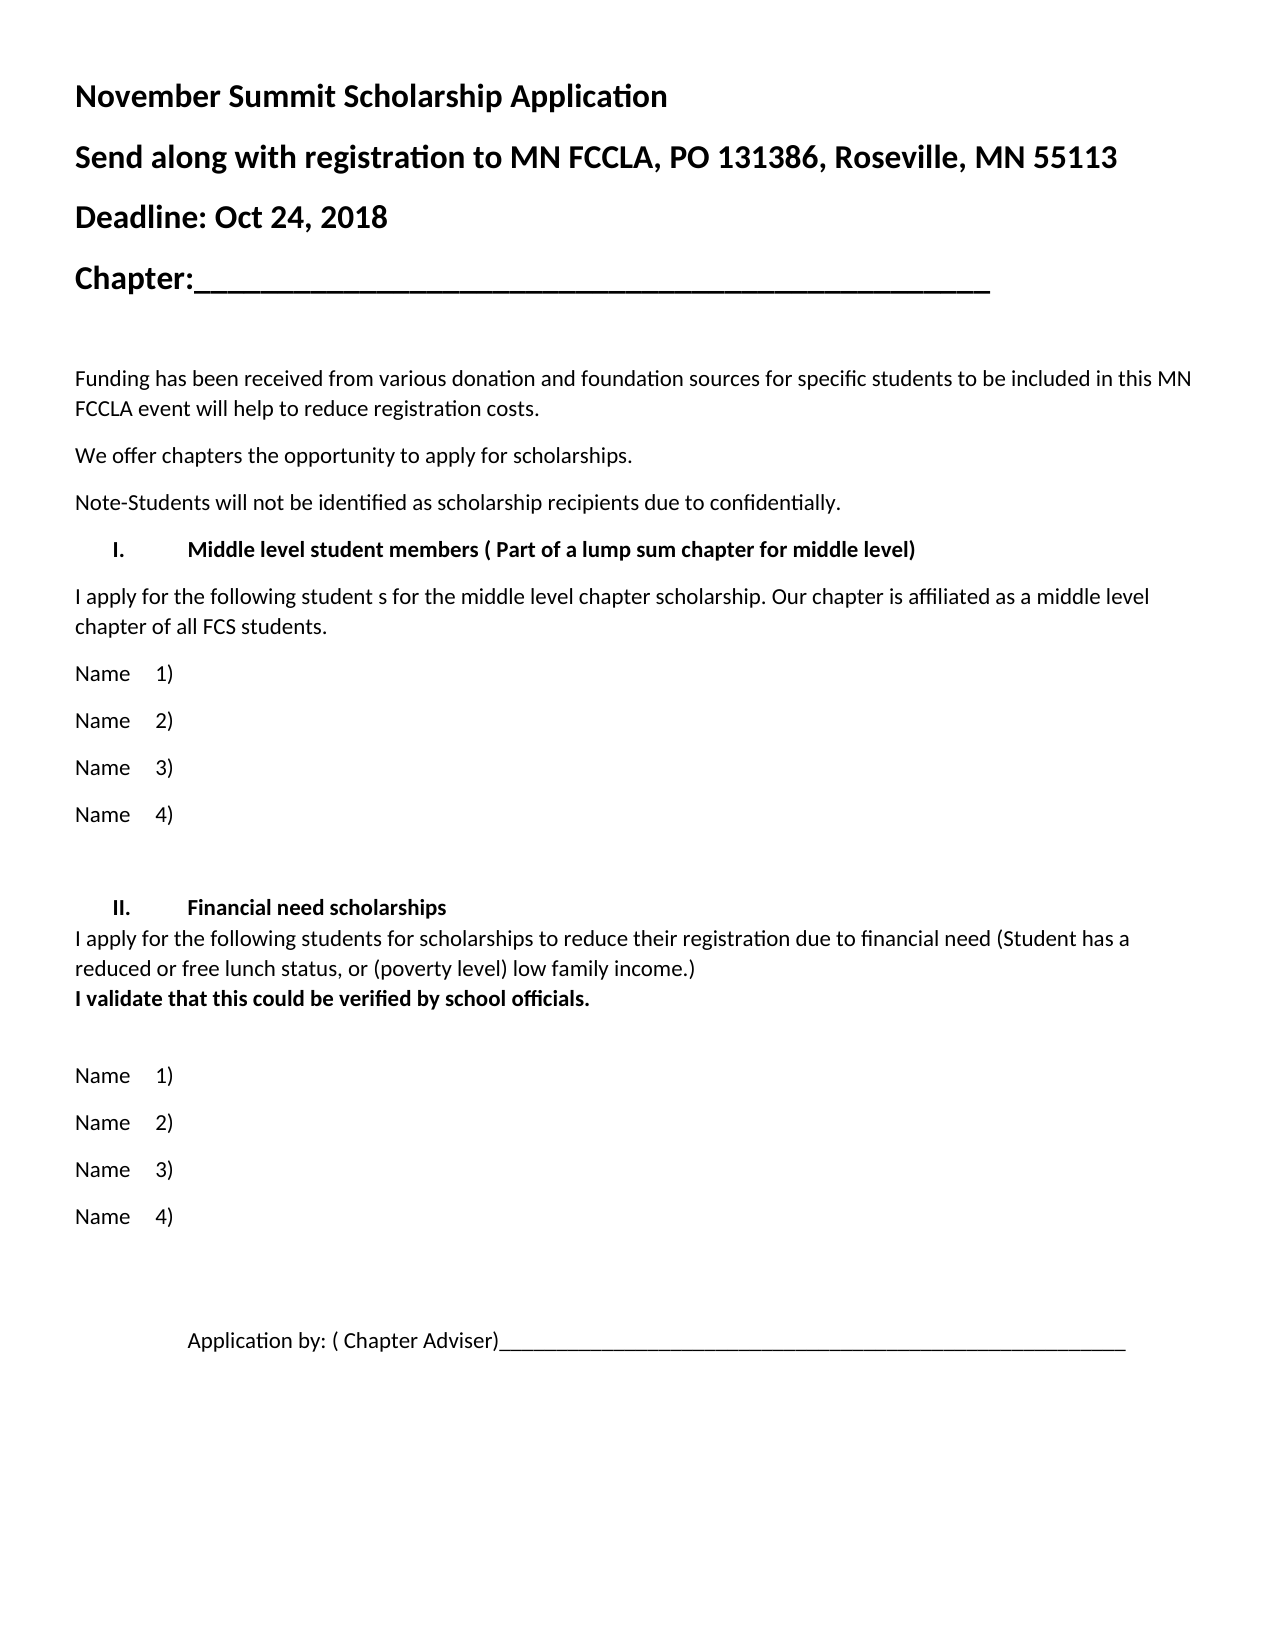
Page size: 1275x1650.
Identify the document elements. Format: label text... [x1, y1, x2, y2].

text Name 4) [75, 800, 1200, 828]
text Note-Students will not be identified as scholarship recipients due to confidentially. [75, 488, 1200, 516]
text Name 4) [75, 1202, 1200, 1230]
list Financial need scholarships [112, 893, 1200, 922]
text Name 2) [75, 1108, 1200, 1136]
list I apply for the following students for scholarships to reduce their registration due to financial need (Student has a [75, 924, 1200, 952]
text Deadline: Oct 24, 2018 [75, 196, 1200, 237]
text Name 1) [75, 659, 1200, 687]
text Funding has been received from various donation and foundation sources for specific students to be included in this MN FCCLA event will help to reduce registration costs. [75, 364, 1200, 423]
text We offer chapters the opportunity to apply for scholarships. [75, 441, 1200, 469]
list I validate that this could be verified by school officials. [75, 984, 1200, 1012]
text Send along with registration to MN FCCLA, PO 131386, Roseville, MN 55113 [75, 136, 1200, 176]
text Name 3) [75, 753, 1200, 781]
list Middle level student members ( Part of a lump sum chapter for middle level) [112, 535, 1200, 563]
text Name 2) [75, 706, 1200, 734]
text Chapter:________________________________________________ [75, 257, 1200, 298]
list reduced or free lunch status, or (poverty level) low family income.) [75, 954, 1200, 982]
text Name 3) [75, 1155, 1200, 1183]
text Name 1) [75, 1061, 1200, 1089]
text I apply for the following student s for the middle level chapter scholarship. Our chapter is affiliated as a middle level chapter of all FCS students. [75, 582, 1200, 640]
text November Summit Scholarship Application [75, 75, 1200, 116]
list Application by: ( Chapter Adviser)_______________________________________________________ [187, 1326, 1200, 1354]
